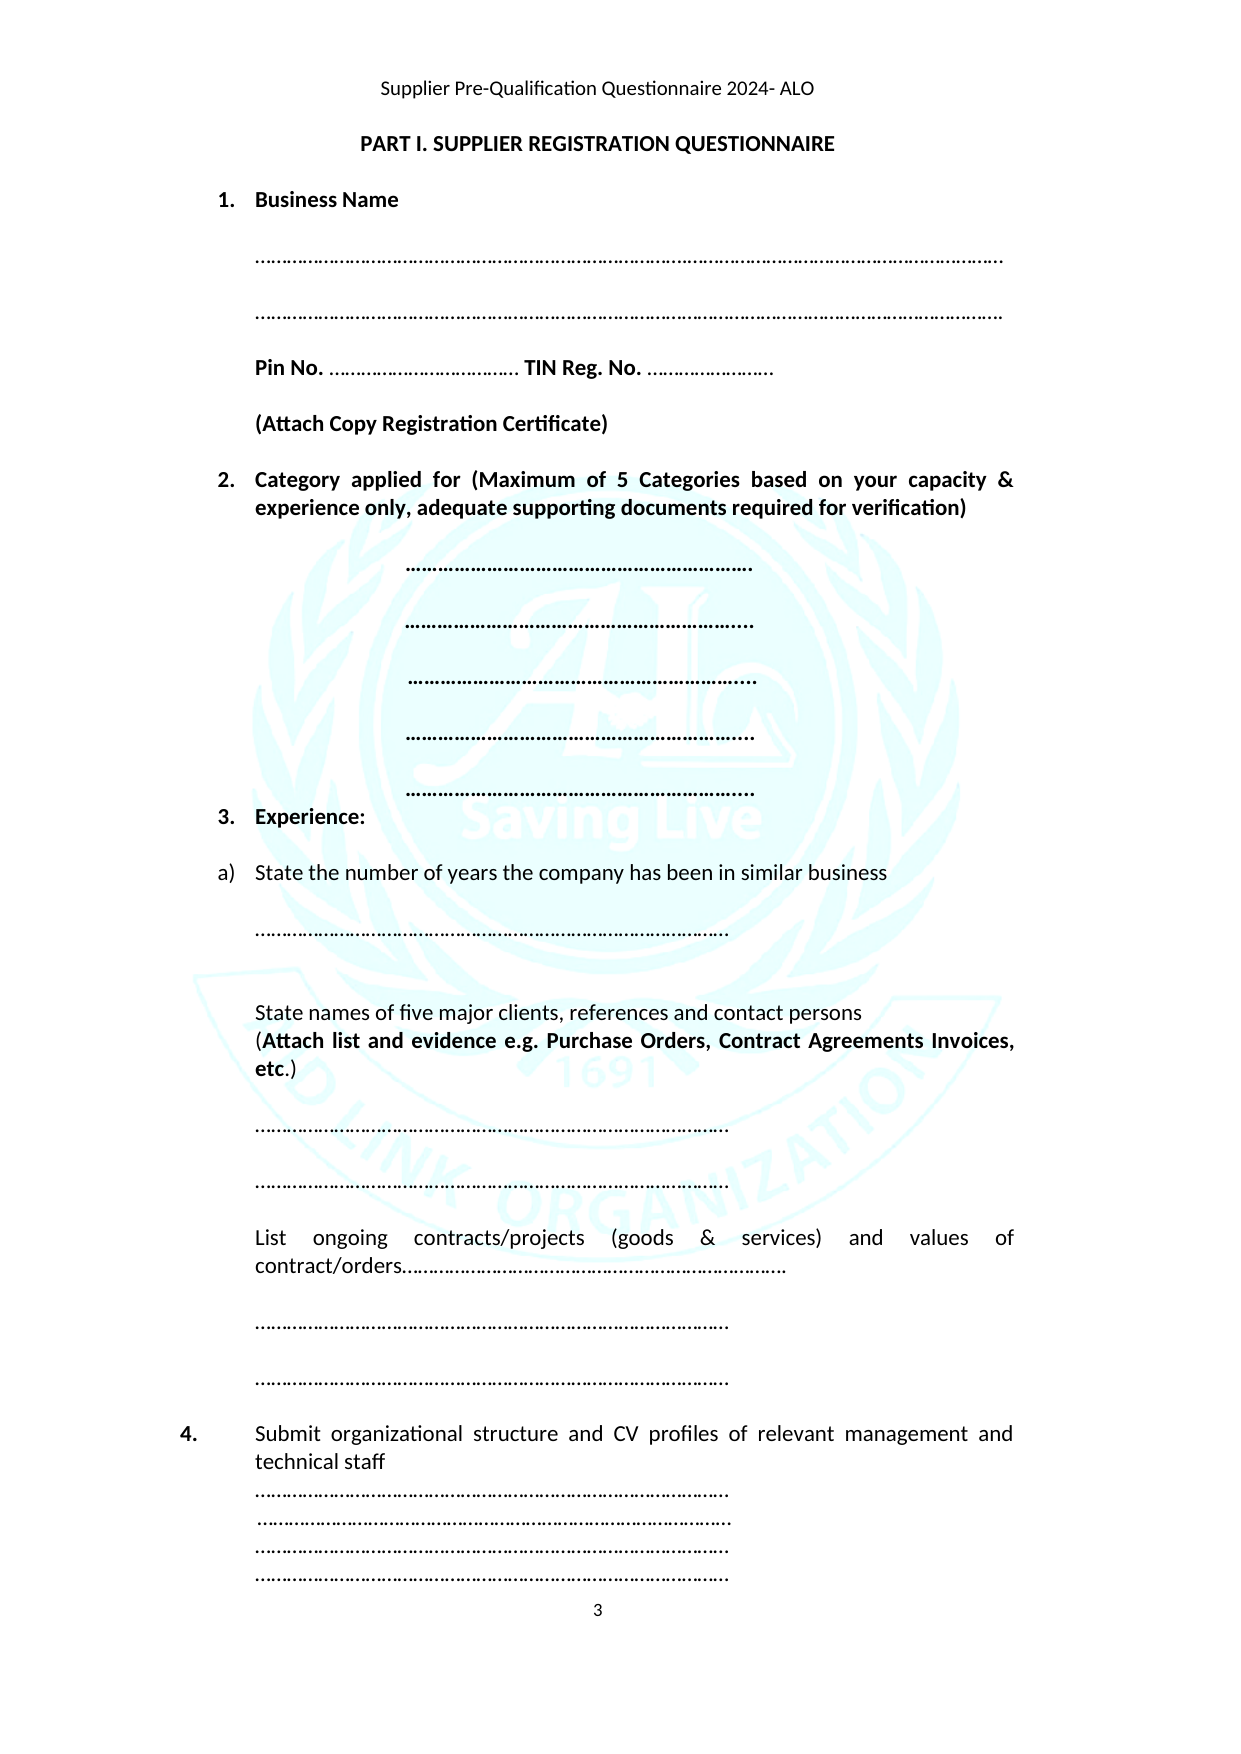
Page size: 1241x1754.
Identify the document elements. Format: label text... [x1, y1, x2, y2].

list State the number of years the company has been in similar business [217, 858, 1015, 886]
text …………………………………………………….... [255, 662, 1015, 690]
text (Attach list and evidence e.g. Purchase Orders, Contract Agreements Invoices, etc.) [255, 1027, 1015, 1083]
text …………………………………………………….... [180, 606, 1015, 634]
text Pin No. ……………………………… TIN Reg. No. …………………… [255, 353, 1015, 381]
subtitle PART I. SUPPLIER REGISTRATION QUESTIONNAIRE [180, 129, 1015, 157]
text ……………………………………………………………………………… [255, 1363, 1015, 1391]
list Category applied for (Maximum of 5 Categories based on your capacity & experience only, adequate supporting documents required for verification) [217, 465, 1015, 521]
text List ongoing contracts/projects (goods & services) and values of contract/orders………………………………………………………………. [255, 1223, 1015, 1279]
list Experience: [217, 802, 1015, 830]
text ……………………………………………………………………………… [255, 1167, 1015, 1195]
text State names of five major clients, references and contact persons [255, 998, 1015, 1027]
text 4. Submit organizational structure and CV profiles of relevant management and technical staff [180, 1419, 1015, 1475]
text ……………………………………………………………………………… [255, 1531, 1015, 1559]
text ………………………………………………………. [330, 549, 1015, 577]
text ……………………………………………………………………….…………………………………………………… [255, 241, 1015, 269]
text ……………………………………………………………………………… [255, 1111, 1015, 1139]
list Business Name [217, 185, 1015, 213]
text ……………………………………………………………………………… [255, 1307, 1015, 1335]
text ……………………………………………………………………………… [180, 1475, 1015, 1503]
text …………………………………………………….... [255, 718, 1015, 746]
text ……………………………………………………………………………… [255, 1559, 1015, 1587]
text …………………………………………………….... [180, 774, 1015, 802]
text ……………………………………………………………………………………………………………………………. [255, 297, 1015, 325]
text ……………………………………………………………………………… [180, 1503, 1015, 1531]
text (Attach Copy Registration Certificate) [255, 409, 1015, 437]
text ……………………………………………………………………………… [255, 914, 1015, 942]
